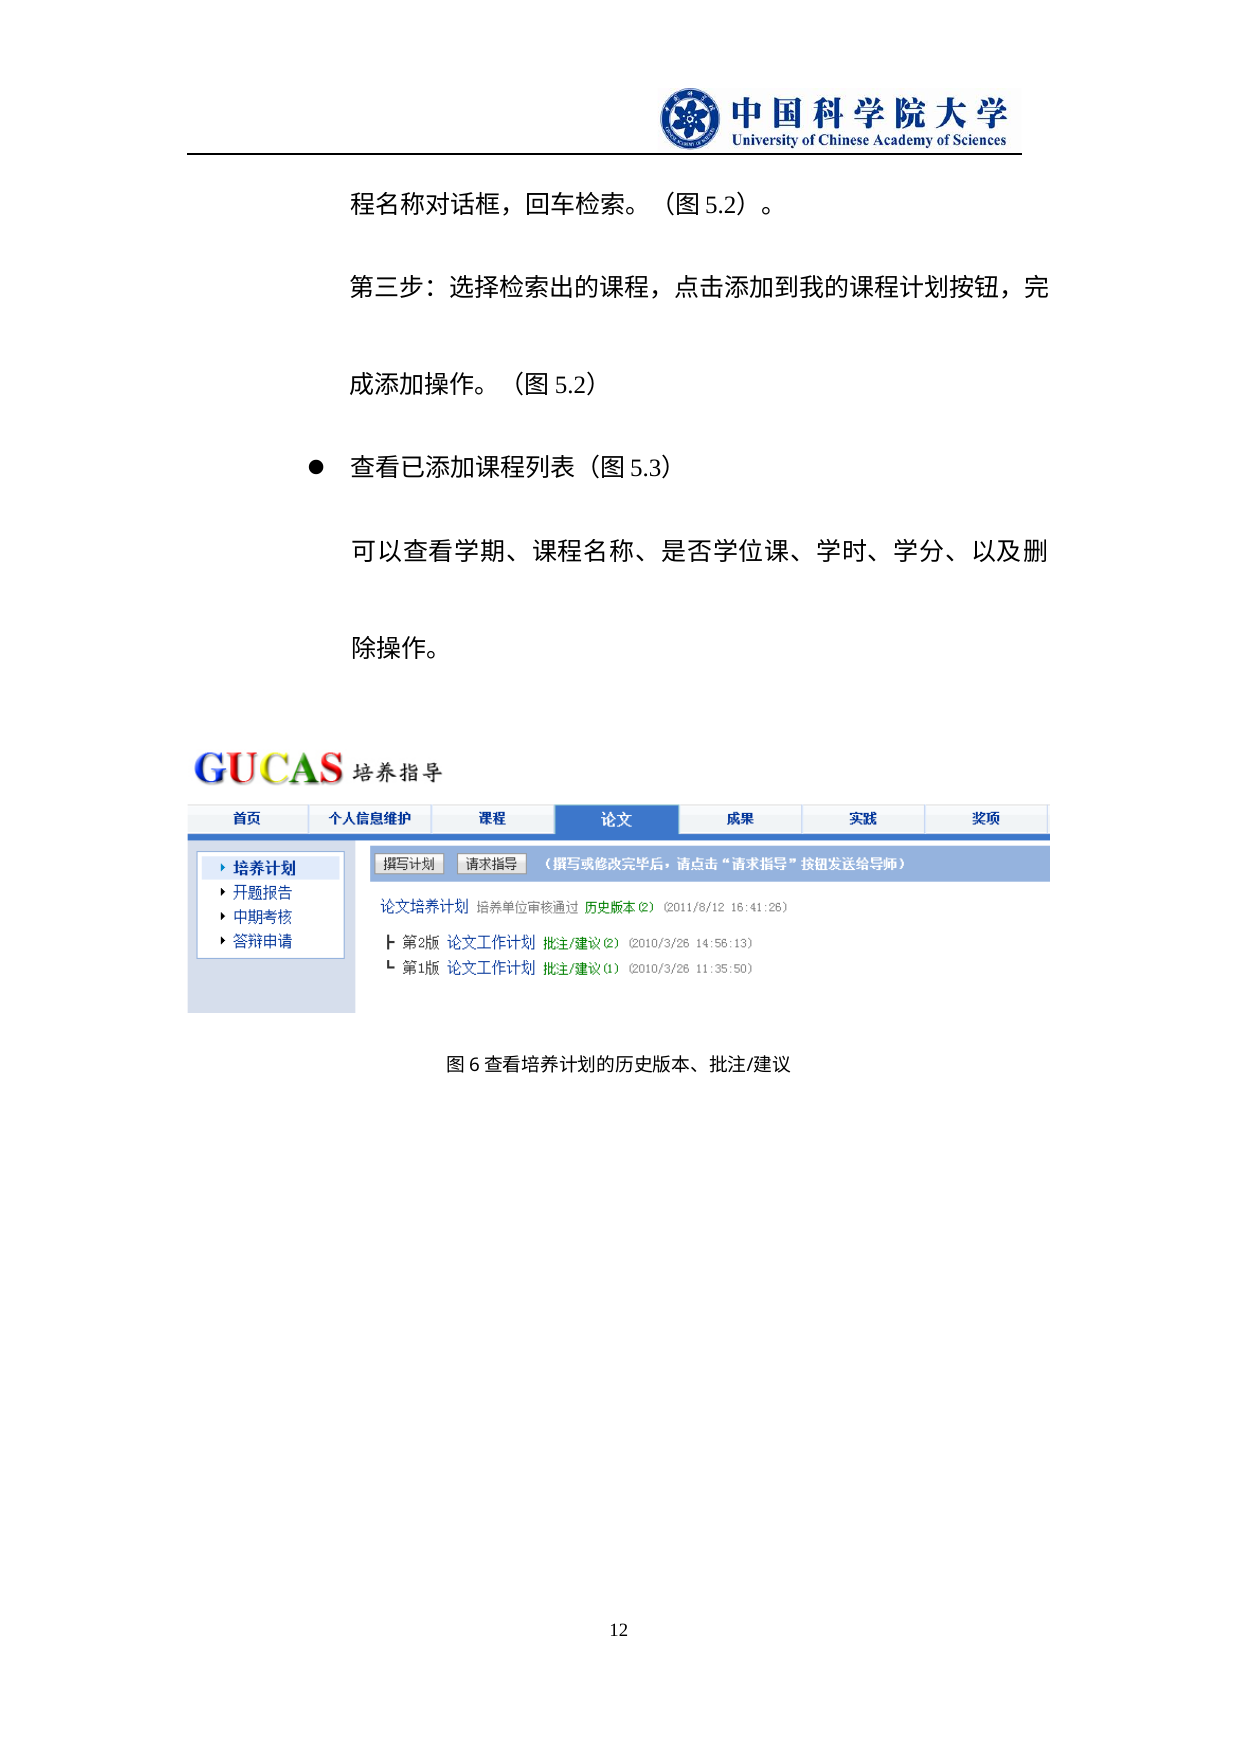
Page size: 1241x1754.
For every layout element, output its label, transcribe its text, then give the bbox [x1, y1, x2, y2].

picture [187, 742, 1050, 1013]
text 可以查看学期、课程名称、是否学位课、学时、学分、以及删除操作。 [351, 517, 1050, 679]
text 图6 查看培养计划的历史版本、批注/建议 [187, 1047, 1050, 1080]
text 第二步：点击添加课程按钮，在弹出框中填写开课学期与检索课程名称对话框，回车检索。（图5.2）。 [350, 170, 1050, 235]
picture [657, 88, 1022, 152]
text 第三步：选择检索出的课程，点击添加到我的课程计划按钮，完成添加操作。（图5.2） [349, 253, 1050, 415]
list 查看已添加课程列表（图5.3） [307, 433, 1050, 498]
